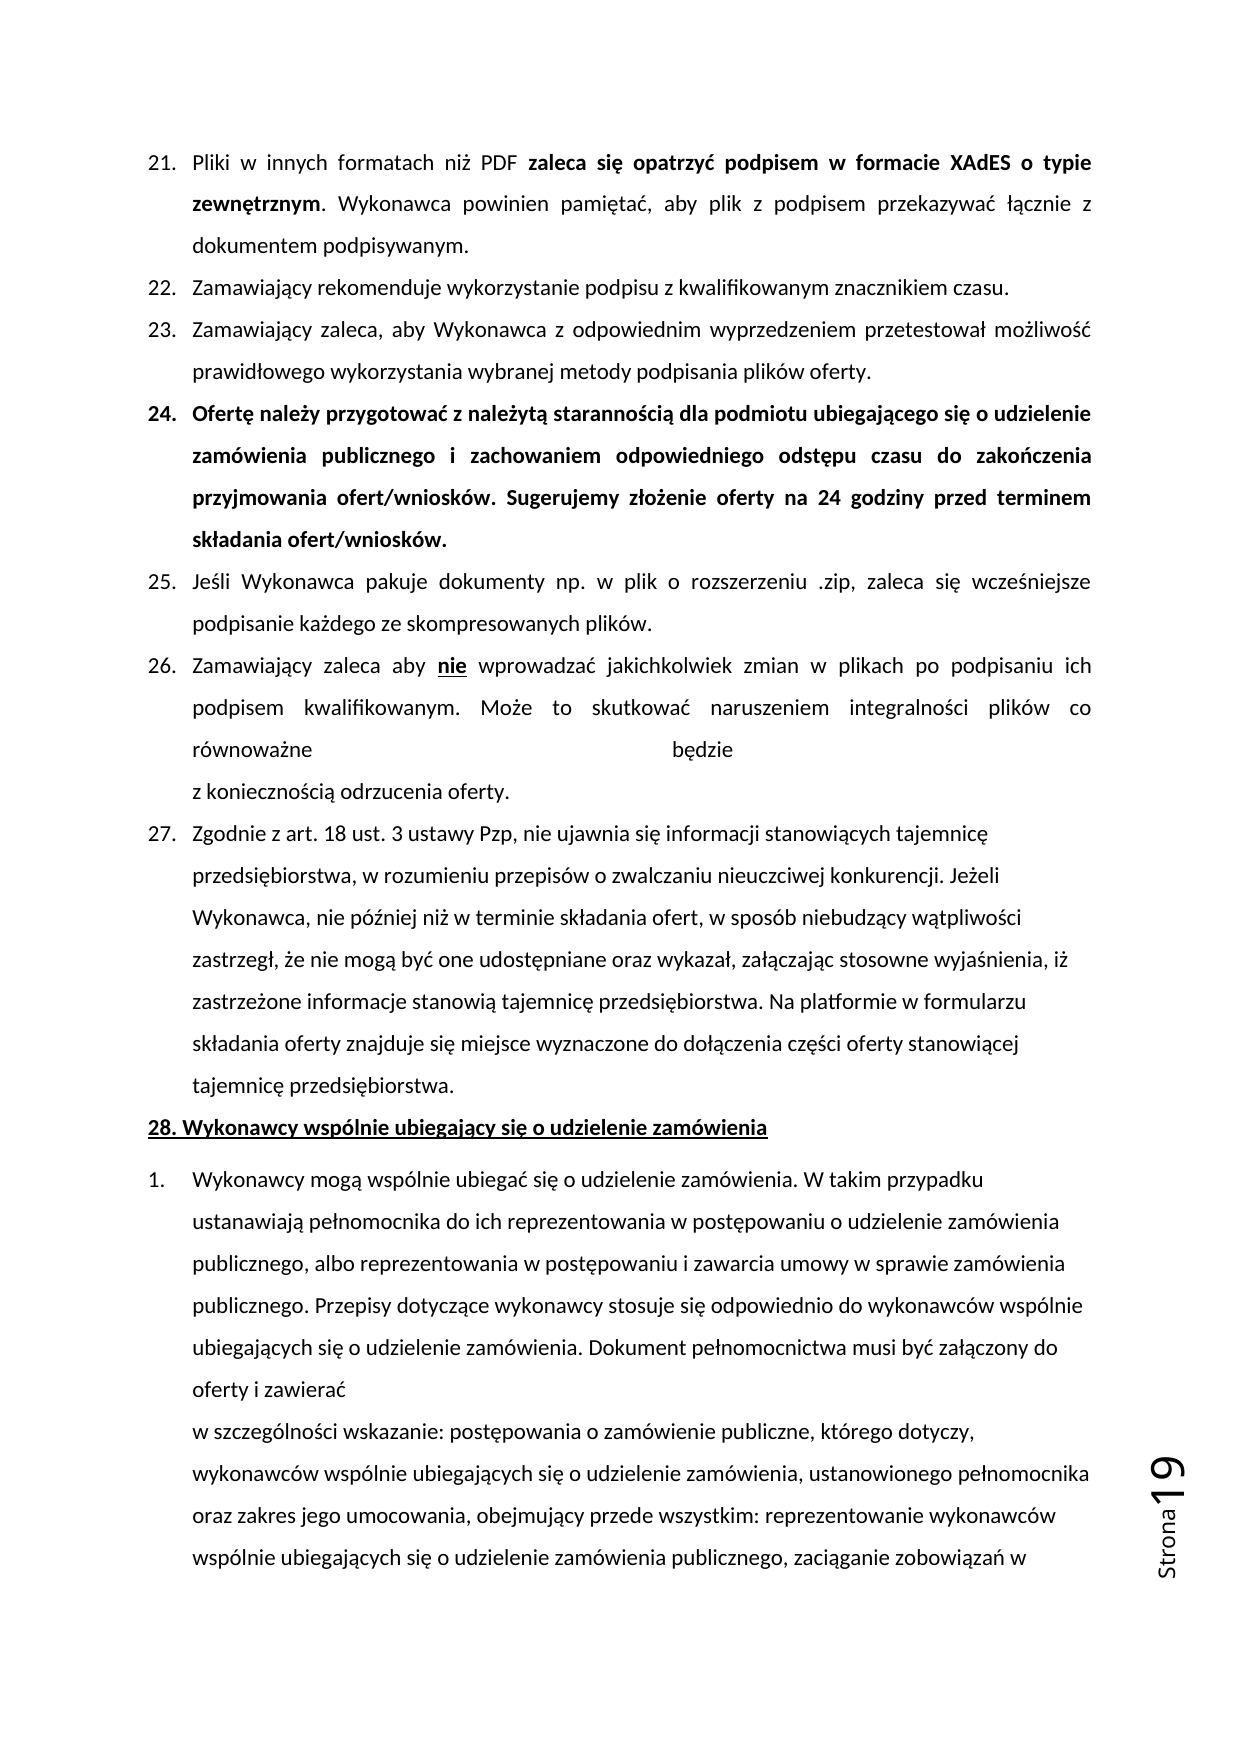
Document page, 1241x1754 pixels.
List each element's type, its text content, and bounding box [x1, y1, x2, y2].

list Ofertę należy przygotować z należytą starannością dla podmiotu ubiegającego się o udzielenie zamówienia publicznego i zachowaniem odpowiedniego odstępu czasu do zakończenia przyjmowania ofert/wniosków. Sugerujemy złożenie oferty na 24 godziny przed terminem składania ofert/wniosków. [148, 399, 1093, 553]
list Zamawiający rekomenduje wykorzystanie podpisu z kwalifikowanym znacznikiem czasu. [148, 273, 1093, 302]
list Jeśli Wykonawca pakuje dokumenty np. w plik o rozszerzeniu .zip, zaleca się wcześniejsze podpisanie każdego ze skompresowanych plików. [148, 567, 1093, 637]
list Zgodnie z art. 18 ust. 3 ustawy Pzp, nie ujawnia się informacji stanowiących tajemnicę przedsiębiorstwa, w rozumieniu przepisów o zwalczaniu nieuczciwej konkurencji. Jeżeli Wykonawca, nie później niż w terminie składania ofert, w sposób niebudzący wątpliwości zastrzegł, że nie mogą być one udostępniane oraz wykazał, załączając stosowne wyjaśnienia, iż zastrzeżone informacje stanowią tajemnicę przedsiębiorstwa. Na platformie w formularzu składania oferty znajduje się miejsce wyznaczone do dołączenia części oferty stanowiącej tajemnicę przedsiębiorstwa. [148, 819, 1093, 1099]
text 28. Wykonawcy wspólnie ubiegający się o udzielenie zamówienia [148, 1113, 1093, 1141]
list Zamawiający zaleca aby nie wprowadzać jakichkolwiek zmian w plikach po podpisaniu ich podpisem kwalifikowanym. Może to skutkować naruszeniem integralności plików co równoważne będzie z koniecznością odrzucenia oferty. [148, 651, 1093, 805]
list Zamawiający zaleca, aby Wykonawca z odpowiednim wyprzedzeniem przetestował możliwość prawidłowego wykorzystania wybranej metody podpisania plików oferty. [148, 316, 1093, 386]
list Pliki w innych formatach niż PDF zaleca się opatrzyć podpisem w formacie XAdES o typie zewnętrznym. Wykonawca powinien pamiętać, aby plik z podpisem przekazywać łącznie z dokumentem podpisywanym. [148, 148, 1093, 259]
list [148, 1166, 1093, 1571]
